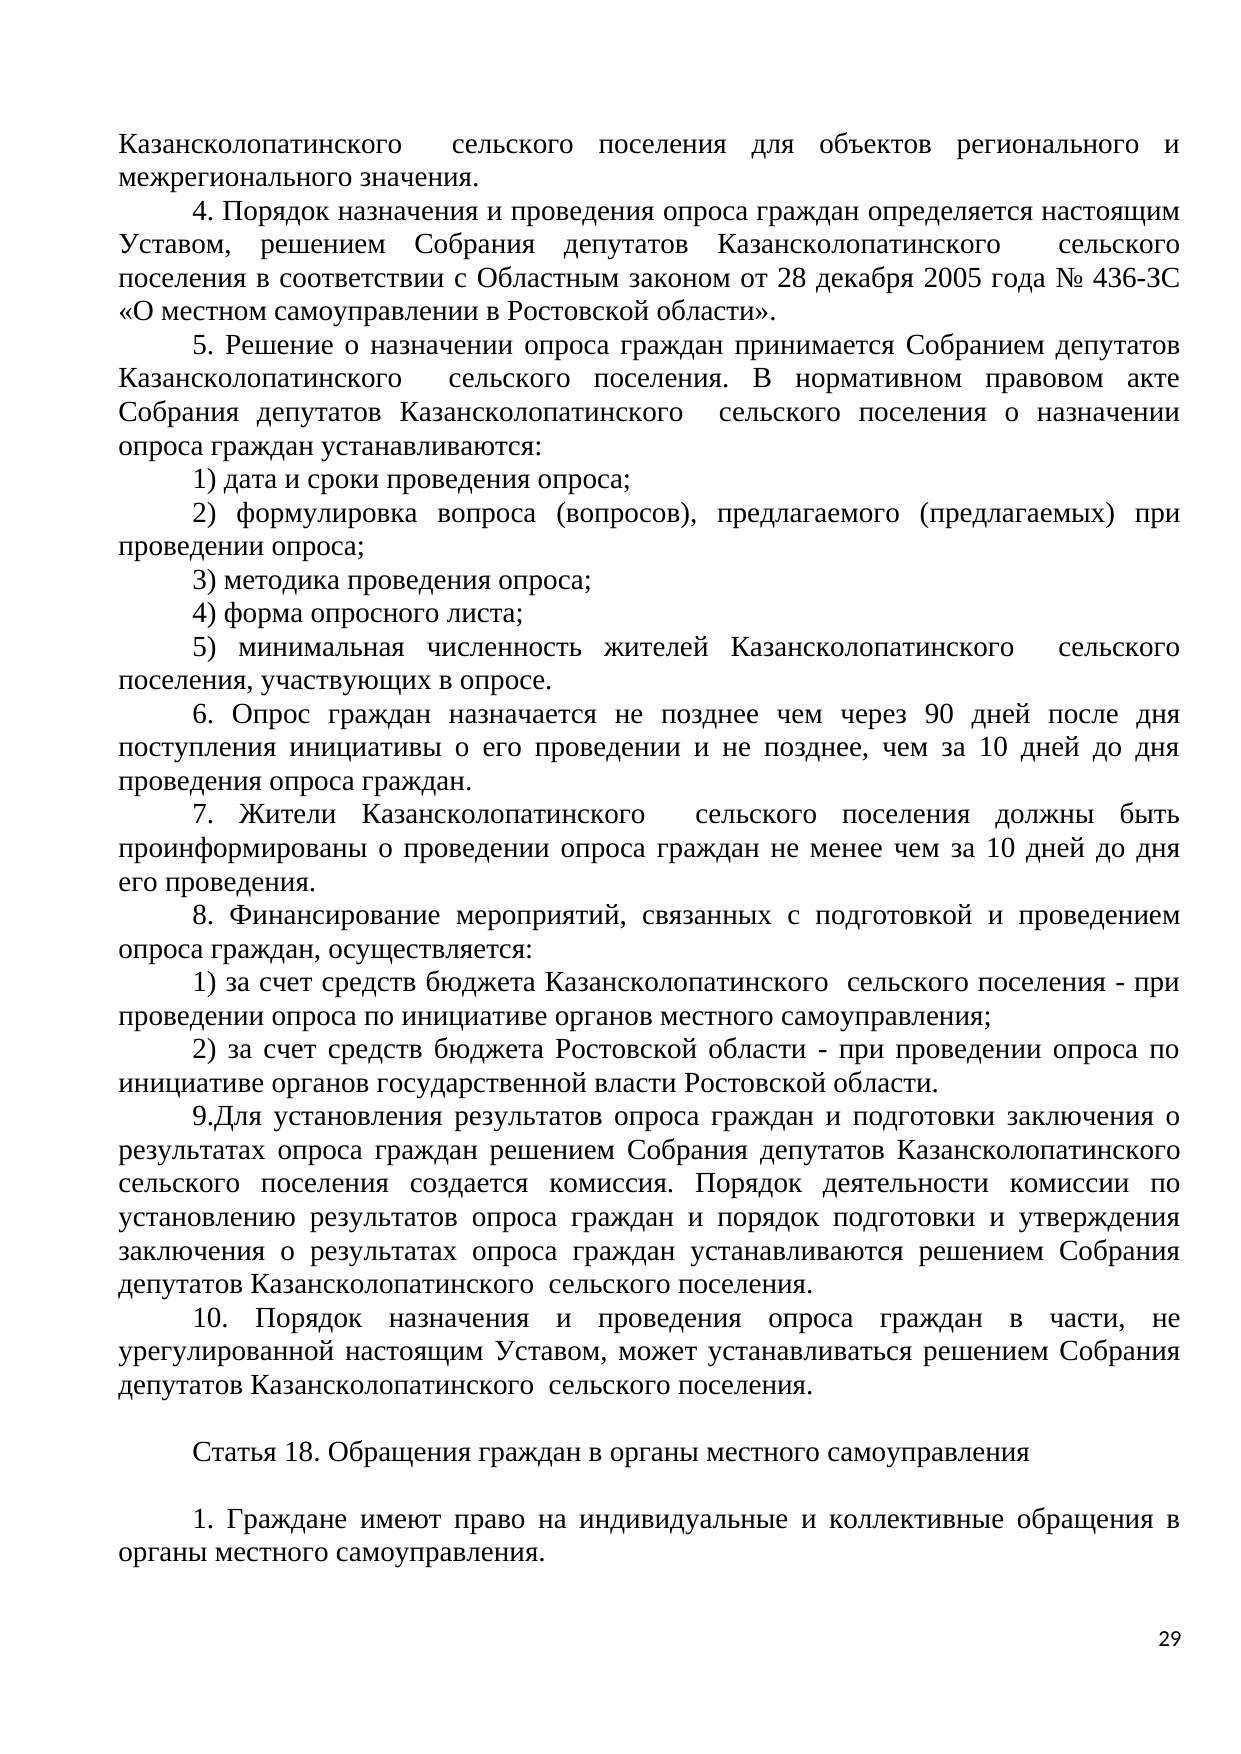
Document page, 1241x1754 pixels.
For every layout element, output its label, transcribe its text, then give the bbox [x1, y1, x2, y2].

text 2) формулировка вопроса (вопросов), предлагаемого (предлагаемых) при проведении опроса; [118, 495, 1181, 562]
text 6. Опрос граждан назначается не позднее чем через 90 дней после дня поступления инициативы о его проведении и не позднее, чем за 10 дней до дня проведения опроса граждан. [118, 696, 1181, 797]
text 3) методика проведения опроса; [118, 562, 1181, 595]
text Статья 18. Обращения граждан в органы местного самоуправления [118, 1434, 1181, 1467]
text 5. Решение о назначении опроса граждан принимается Собранием депутатов Казансколопатинского сельского поселения. В нормативном правовом акте Собрания депутатов Казансколопатинского сельского поселения о назначении опроса граждан устанавливаются: [118, 327, 1181, 461]
text 2) за счет средств бюджета Ростовской области - при проведении опроса по инициативе органов государственной власти Ростовской области. [118, 1031, 1181, 1098]
text 10. Порядок назначения и проведения опроса граждан в части, не урегулированной настоящим Уставом, может устанавливаться решением Собрания депутатов Казансколопатинского сельского поселения. [118, 1300, 1181, 1400]
text 1) дата и сроки проведения опроса; [118, 461, 1181, 495]
text 1) за счет средств бюджета Казансколопатинского сельского поселения - при проведении опроса по инициативе органов местного самоуправления; [118, 964, 1181, 1031]
text 7. Жители Казансколопатинского сельского поселения должны быть проинформированы о проведении опроса граждан не менее чем за 10 дней до дня его проведения. [118, 797, 1181, 897]
text 4) форма опросного листа; [118, 595, 1181, 629]
text 5) минимальная численность жителей Казансколопатинского сельского поселения, участвующих в опросе. [118, 629, 1181, 696]
text 1. Граждане имеют право на индивидуальные и коллективные обращения в органы местного самоуправления. [118, 1501, 1181, 1568]
text 9.Для установления результатов опроса граждан и подготовки заключения о результатах опроса граждан решением Собрания депутатов Казансколопатинского сельского поселения создается комиссия. Порядок деятельности комиссии по установлению результатов опроса граждан и порядок подготовки и утверждения заключения о результатах опроса граждан устанавливаются решением Собрания депутатов Казансколопатинского сельского поселения. [118, 1098, 1181, 1300]
text 4. Порядок назначения и проведения опроса граждан определяется настоящим Уставом, решением Собрания депутатов Казансколопатинского сельского поселения в соответствии с Областным законом от 28 декабря 2005 года № 436-ЗС «О местном самоуправлении в Ростовской области». [118, 193, 1181, 327]
text 8. Финансирование мероприятий, связанных с подготовкой и проведением опроса граждан, осуществляется: [118, 897, 1181, 964]
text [118, 126, 1181, 193]
